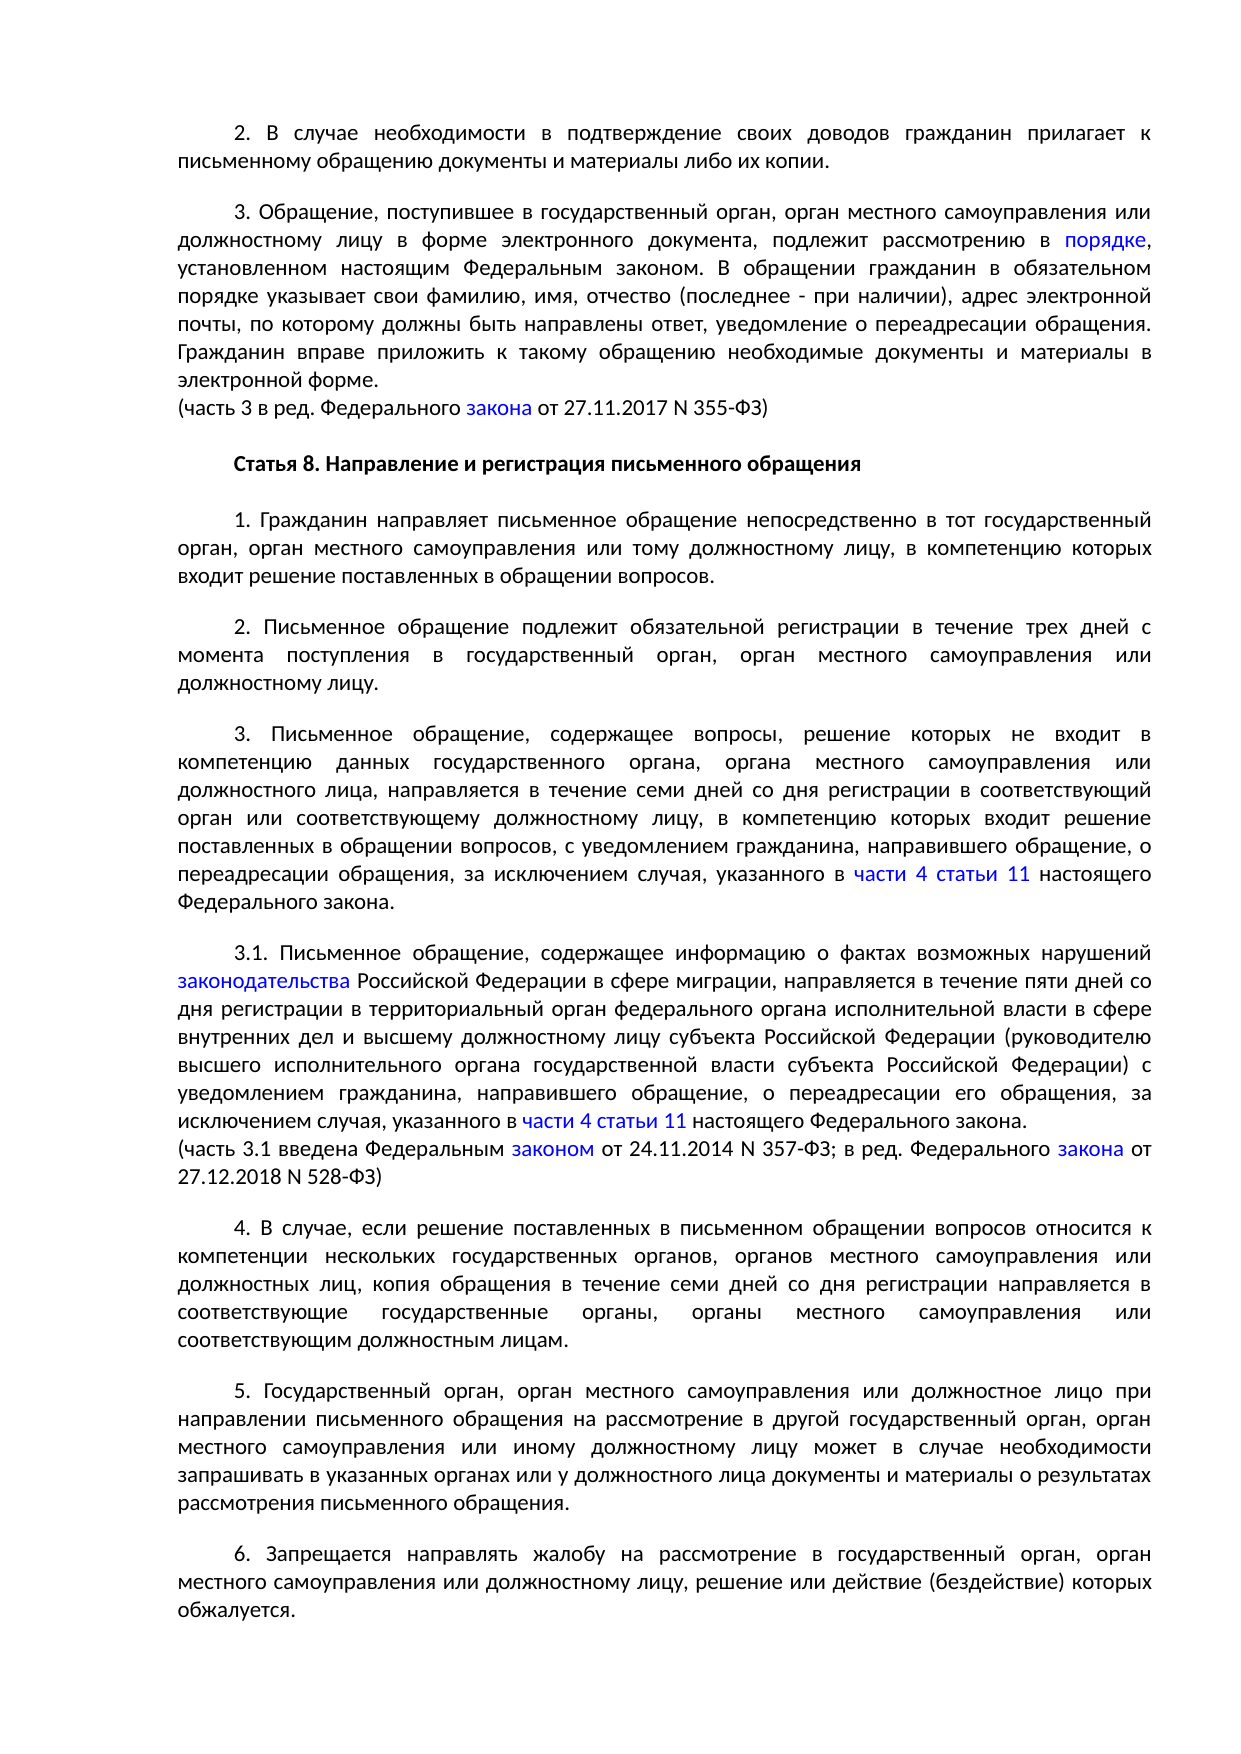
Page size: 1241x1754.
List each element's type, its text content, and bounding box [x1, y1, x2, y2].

text 2. В случае необходимости в подтверждение своих доводов гражданин прилагает к письменному обращению документы и материалы либо их копии. [177, 118, 1152, 174]
title Статья 8. Направление и регистрация письменного обращения [177, 449, 1152, 477]
text 4. В случае, если решение поставленных в письменном обращении вопросов относится к компетенции нескольких государственных органов, органов местного самоуправления или должностных лиц, копия обращения в течение семи дней со дня регистрации направляется в соответствующие государственные органы, органы местного самоуправления или соответствующим должностным лицам. [177, 1213, 1152, 1353]
text 1. Гражданин направляет письменное обращение непосредственно в тот государственный орган, орган местного самоуправления или тому должностному лицу, в компетенцию которых входит решение поставленных в обращении вопросов. [177, 505, 1152, 589]
text 5. Государственный орган, орган местного самоуправления или должностное лицо при направлении письменного обращения на рассмотрение в другой государственный орган, орган местного самоуправления или иному должностному лицу может в случае необходимости запрашивать в указанных органах или у должностного лица документы и материалы о результатах рассмотрения письменного обращения. [177, 1376, 1152, 1517]
text 3.1. Письменное обращение, содержащее информацию о фактах возможных нарушений законодательства Российской Федерации в сфере миграции, направляется в течение пяти дней со дня регистрации в территориальный орган федерального органа исполнительной власти в сфере внутренних дел и высшему должностному лицу субъекта Российской Федерации (руководителю высшего исполнительного органа государственной власти субъекта Российской Федерации) с уведомлением гражданина, направившего обращение, о переадресации его обращения, за исключением случая, указанного в части 4 статьи 11 настоящего Федерального закона. [177, 938, 1152, 1134]
text 2. Письменное обращение подлежит обязательной регистрации в течение трех дней с момента поступления в государственный орган, орган местного самоуправления или должностному лицу. [177, 612, 1152, 696]
text 3. Обращение, поступившее в государственный орган, орган местного самоуправления или должностному лицу в форме электронного документа, подлежит рассмотрению в порядке, установленном настоящим Федеральным законом. В обращении гражданин в обязательном порядке указывает свои фамилию, имя, отчество (последнее - при наличии), адрес электронной почты, по которому должны быть направлены ответ, уведомление о переадресации обращения. Гражданин вправе приложить к такому обращению необходимые документы и материалы в электронной форме. [177, 197, 1152, 393]
text 3. Письменное обращение, содержащее вопросы, решение которых не входит в компетенцию данных государственного органа, органа местного самоуправления или должностного лица, направляется в течение семи дней со дня регистрации в соответствующий орган или соответствующему должностному лицу, в компетенцию которых входит решение поставленных в обращении вопросов, с уведомлением гражданина, направившего обращение, о переадресации обращения, за исключением случая, указанного в части 4 статьи 11 настоящего Федерального закона. [177, 719, 1152, 915]
text (часть 3.1 введена Федеральным законом от 24.11.2014 N 357-ФЗ; в ред. Федерального закона от 27.12.2018 N 528-ФЗ) [177, 1134, 1152, 1191]
text (часть 3 в ред. Федерального закона от 27.11.2017 N 355-ФЗ) [177, 393, 1152, 421]
text 6. Запрещается направлять жалобу на рассмотрение в государственный орган, орган местного самоуправления или должностному лицу, решение или действие (бездействие) которых обжалуется. [177, 1539, 1152, 1623]
